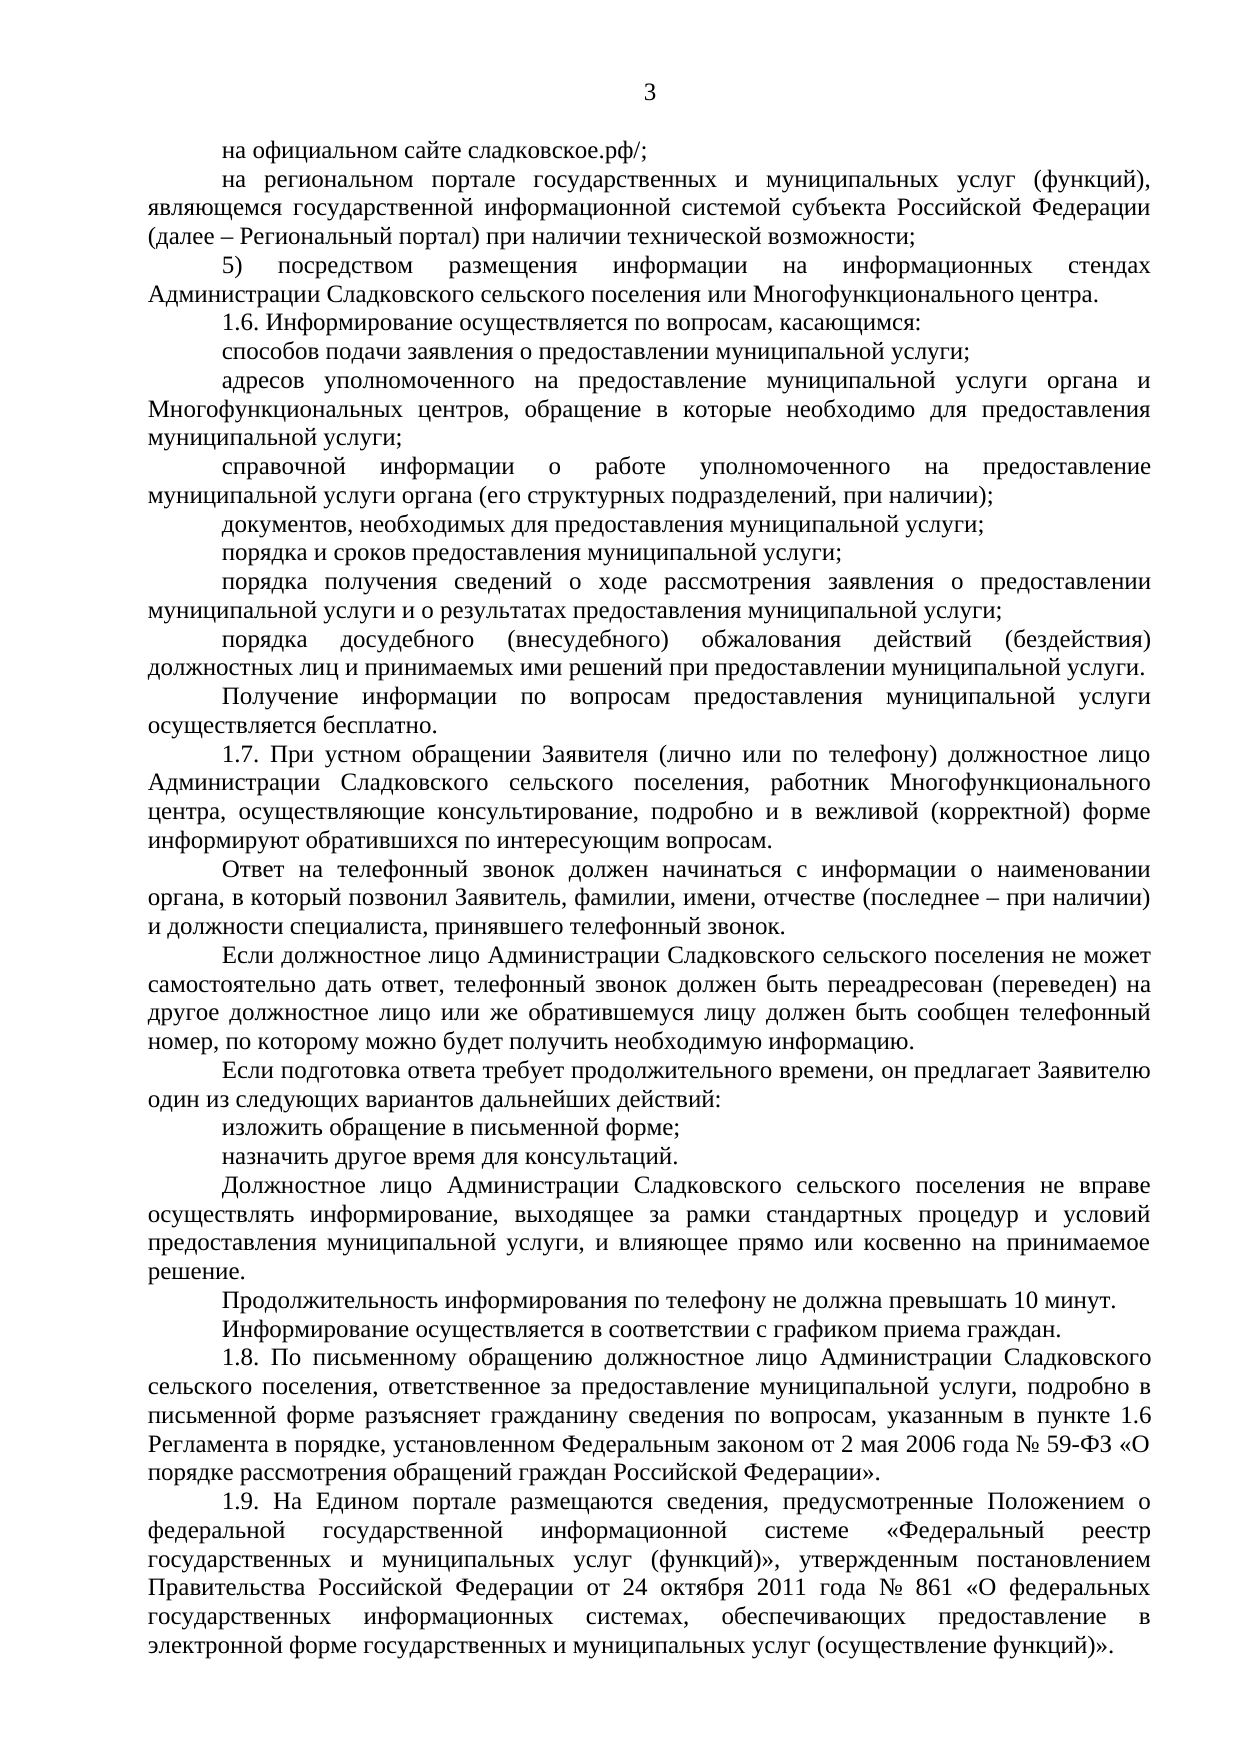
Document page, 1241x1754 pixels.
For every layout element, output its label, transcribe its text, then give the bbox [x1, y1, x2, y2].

text Продолжительность информирования по телефону не должна превышать 10 минут. [148, 1285, 1152, 1314]
text порядка досудебного (внесудебного) обжалования действий (бездействия) должностных лиц и принимаемых ими решений при предоставлении муниципальной услуги. [148, 624, 1152, 681]
text порядка получения сведений о ходе рассмотрения заявления о предоставлении муниципальной услуги и о результатах предоставления муниципальной услуги; [148, 566, 1152, 624]
text справочной информации о работе уполномоченного на предоставление муниципальной услуги органа (его структурных подразделений, при наличии); [148, 451, 1152, 509]
text Получение информации по вопросам предоставления муниципальной услуги осуществляется бесплатно. [148, 681, 1152, 739]
text порядка и сроков предоставления муниципальной услуги; [148, 537, 1152, 566]
text Если должностное лицо Администрации Сладковского сельского поселения не может самостоятельно дать ответ, телефонный звонок должен быть переадресован (переведен) на другое должностное лицо или же обратившемуся лицу должен быть сообщен телефонный номер, по которому можно будет получить необходимую информацию. [148, 940, 1152, 1055]
text Если подготовка ответа требует продолжительного времени, он предлагает Заявителю один из следующих вариантов дальнейших действий: [148, 1055, 1152, 1112]
text изложить обращение в письменной форме; [148, 1112, 1152, 1141]
text Ответ на телефонный звонок должен начинаться с информации о наименовании органа, в который позвонил Заявитель, фамилии, имени, отчестве (последнее – при наличии) и должности специалиста, принявшего телефонный звонок. [148, 854, 1152, 940]
text назначить другое время для консультаций. [148, 1141, 1152, 1170]
text на официальном сайте сладковское.рф/; [148, 135, 1152, 164]
text 1.7. При устном обращении Заявителя (лично или по телефону) должностное лицо Администрации Сладковского сельского поселения, работник Многофункционального центра, осуществляющие консультирование, подробно и в вежливой (корректной) форме информируют обратившихся по интересующим вопросам. [148, 739, 1152, 854]
text 5) посредством размещения информации на информационных стендах Администрации Сладковского сельского поселения или Многофункционального центра. [148, 250, 1152, 307]
text на региональном портале государственных и муниципальных услуг (функций), являющемся государственной информационной системой субъекта Российской Федерации (далее – Региональный портал) при наличии технической возможности; [148, 164, 1152, 250]
text 1.8. По письменному обращению должностное лицо Администрации Сладковского сельского поселения, ответственное за предоставление муниципальной услуги, подробно в письменной форме разъясняет гражданину сведения по вопросам, указанным в пункте 1.6 Регламента в порядке, установленном Федеральным законом от 2 мая 2006 года № 59-ФЗ «О порядке рассмотрения обращений граждан Российской Федерации». [148, 1342, 1152, 1486]
text 1.9. На Едином портале размещаются сведения, предусмотренные Положением о федеральной государственной информационной системе «Федеральный реестр государственных и муниципальных услуг (функций)», утвержденным постановлением Правительства Российской Федерации от 24 октября 2011 года № 861 «О федеральных государственных информационных системах, обеспечивающих предоставление в электронной форме государственных и муниципальных услуг (осуществление функций)». [148, 1486, 1152, 1659]
text Информирование осуществляется в соответствии с графиком приема граждан. [148, 1314, 1152, 1342]
text Должностное лицо Администрации Сладковского сельского поселения не вправе осуществлять информирование, выходящее за рамки стандартных процедур и условий предоставления муниципальной услуги, и влияющее прямо или косвенно на принимаемое решение. [148, 1170, 1152, 1285]
text способов подачи заявления о предоставлении муниципальной услуги; [148, 336, 1152, 365]
text документов, необходимых для предоставления муниципальной услуги; [148, 509, 1152, 537]
text 1.6. Информирование осуществляется по вопросам, касающимся: [148, 307, 1152, 336]
text адресов уполномоченного на предоставление муниципальной услуги органа и Многофункциональных центров, обращение в которые необходимо для предоставления муниципальной услуги; [148, 365, 1152, 451]
